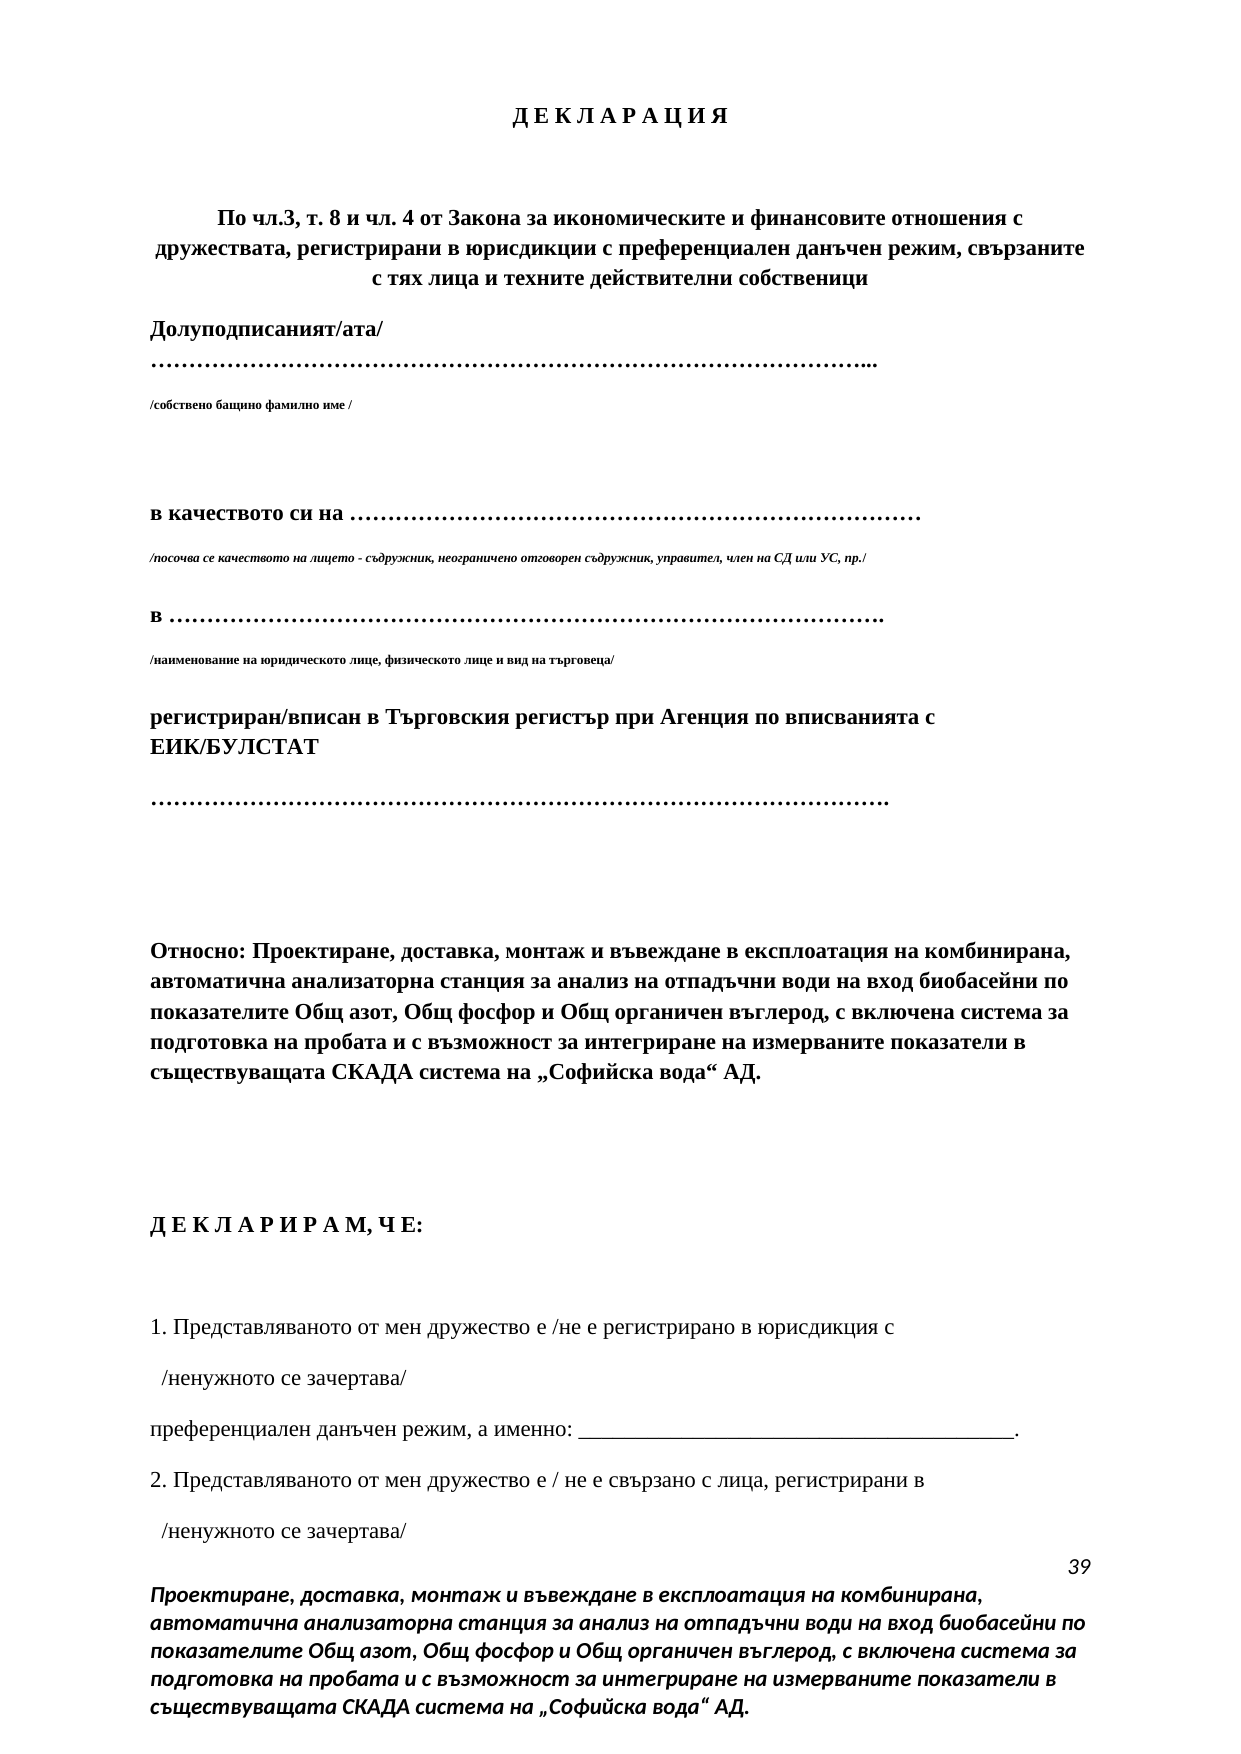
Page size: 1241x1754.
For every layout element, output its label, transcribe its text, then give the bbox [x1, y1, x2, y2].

text 2. Представляваното от мен дружество е / не е свързано с лица, регистрирани в [150, 1466, 1090, 1493]
text /ненужното се зачертава/ [150, 1517, 1090, 1544]
text /собствено бащино фамилно име / [150, 397, 1090, 423]
text По чл.3, т. 8 и чл. 4 от Закона за икономическите и финансовите отношения с дружествата, регистрирани в юрисдикции с преференциален данъчен режим, свързаните с тях лица и техните действителни собственици [150, 204, 1090, 291]
text /посочва се качеството на лицето - съдружник, неограничено отговорен съдружник, управител, член на СД или УС, пр./ [150, 550, 1090, 576]
text 1. Представляваното от мен дружество е /не е регистрирано в юрисдикция с [150, 1313, 1090, 1340]
text Относно: Проектиране, доставка, монтаж и въвеждане в експлоатация на комбинирана, автоматична анализаторна станция за анализ на отпадъчни води на вход биобасейни по показателите Общ азот, Общ фосфор и Общ органичен въглерод, с включена система за подготовка на пробата и с възможност за интегриране на измерваните показатели в съществуващата СКАДА система на „Софийска вода“ АД. [150, 937, 1090, 1084]
text в …………………………………………………………………………………. [150, 601, 1090, 627]
text преференциален данъчен режим, а именно: ______________________________________. [150, 1415, 1090, 1442]
text Д Е К Л А Р И Р А М, Ч Е: [150, 1211, 1090, 1238]
text регистриран/вписан в Търговския регистър при Агенция по вписванията с ЕИК/БУЛСТАТ [150, 703, 1090, 759]
text /ненужното се зачертава/ [150, 1364, 1090, 1391]
text ……………………………………………………………………………………. [150, 784, 1090, 811]
text в качеството си на ………………………………………………………………… [150, 499, 1090, 525]
text Долуподписаният/ата/ …………………………………………………………………………………... [150, 315, 1090, 372]
text Д Е К Л А Р А Ц И Я [150, 102, 1090, 128]
text /наименование на юридическото лице, физическото лице и вид на търговеца/ [150, 652, 1090, 678]
